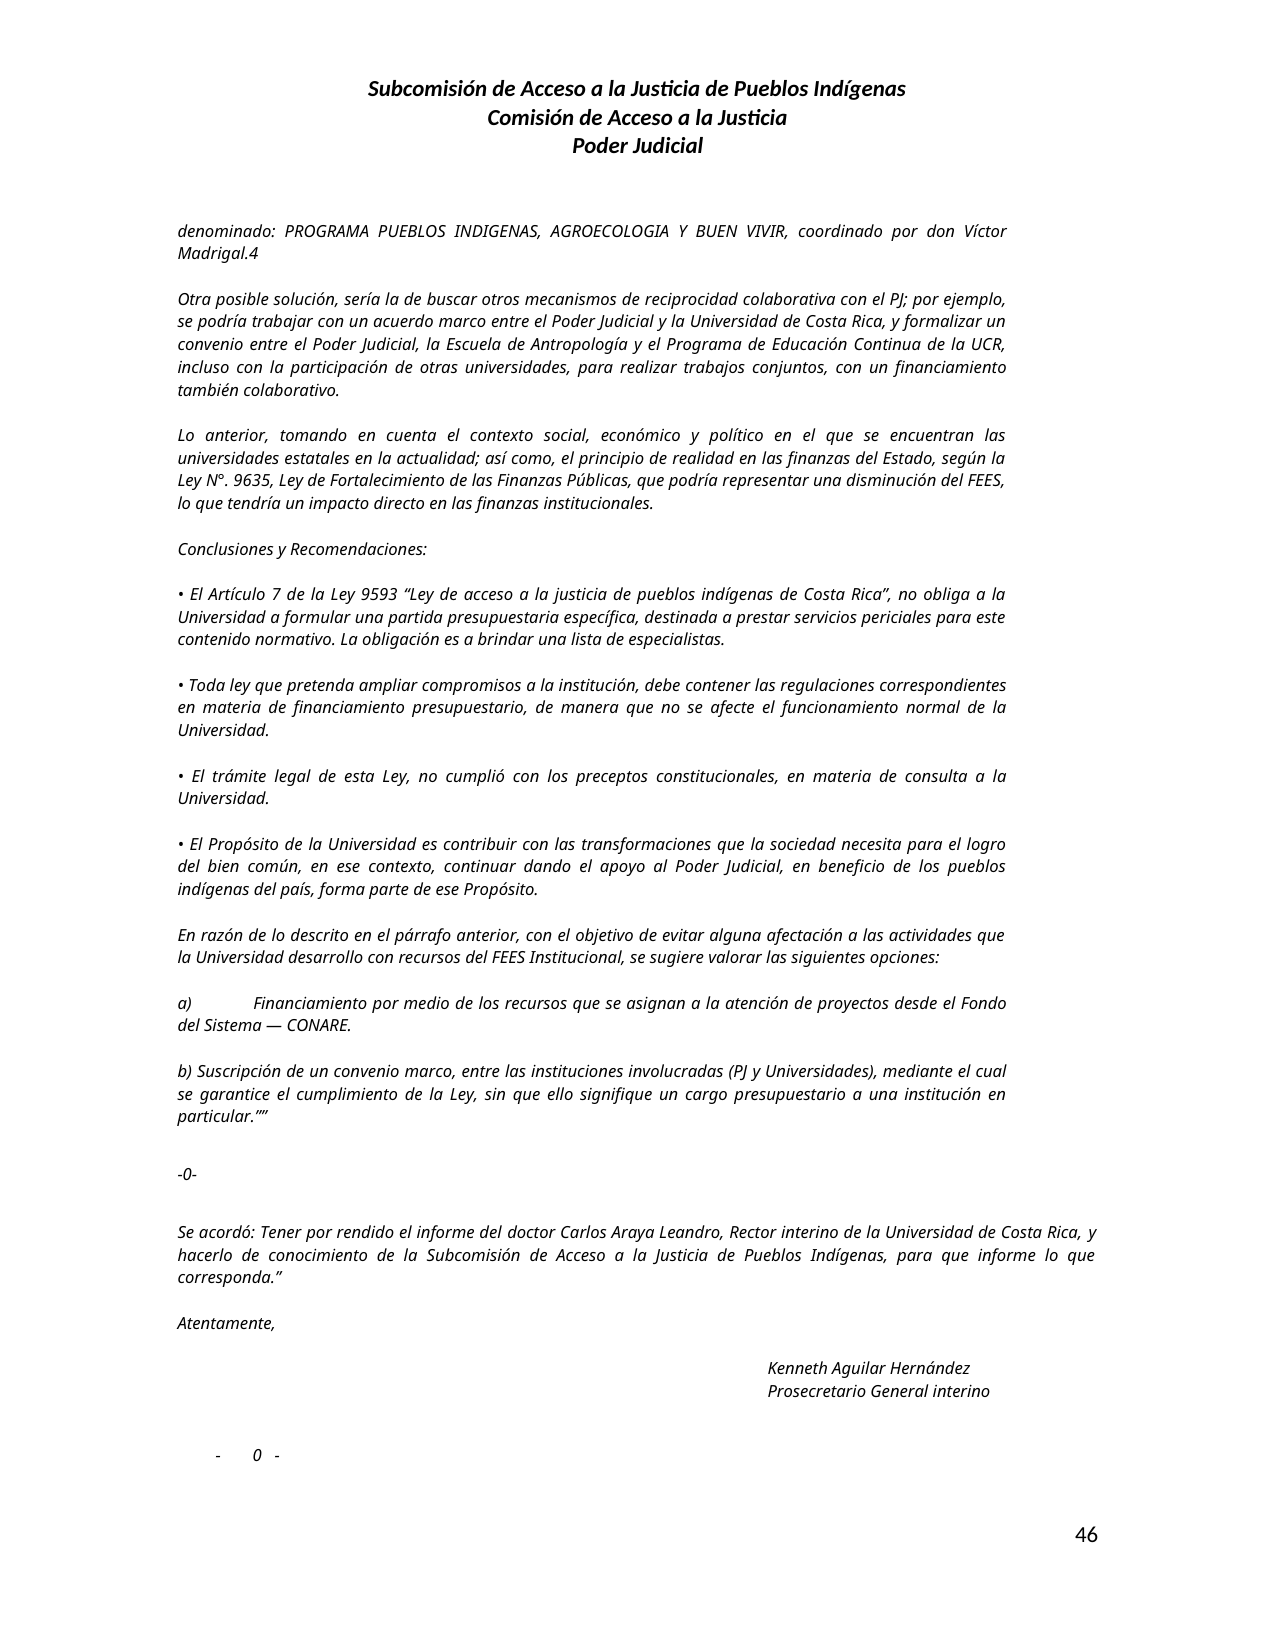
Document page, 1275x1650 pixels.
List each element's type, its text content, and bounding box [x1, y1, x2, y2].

text Conclusiones y Recomendaciones: [177, 537, 1009, 560]
text • El Propósito de la Universidad es contribuir con las transformaciones que la sociedad necesita para el logro del bien común, en ese contexto, continuar dando el apoyo al Poder Judicial, en beneficio de los pueblos indígenas del país, forma parte de ese Propósito. [177, 832, 1009, 900]
text Se acordó: Tener por rendido el informe del doctor Carlos Araya Leandro, Rector interino de la Universidad de Costa Rica, y hacerlo de conocimiento de la Subcomisión de Acceso a la Justicia de Pueblos Indígenas, para que informe lo que corresponda.” [177, 1221, 1098, 1289]
text • El Artículo 7 de la Ley 9593 “Ley de acceso a la justicia de pueblos indígenas de Costa Rica”, no obliga a la Universidad a formular una partida presupuestaria específica, destinada a prestar servicios periciales para este contenido normativo. La obligación es a brindar una lista de especialistas. [177, 582, 1009, 651]
text Atentamente, [177, 1311, 1098, 1334]
list 0 - [215, 1443, 1098, 1466]
list a) Financiamiento por medio de los recursos que se asignan a la atención de proyectos desde el Fondo del Sistema — CONARE. [177, 991, 1009, 1037]
text En razón de lo descrito en el párrafo anterior, con el objetivo de evitar alguna afectación a las actividades que la Universidad desarrollo con recursos del FEES Institucional, se sugiere valorar las siguientes opciones: [177, 923, 1009, 968]
text -0- [177, 1163, 1098, 1185]
text b) Suscripción de un convenio marco, entre las instituciones involucradas (PJ y Universidades), mediante el cual se garantice el cumplimiento de la Ley, sin que ello signifique un cargo presupuestario a una institución en particular.”” [177, 1059, 1009, 1127]
text Otra posible solución, sería la de buscar otros mecanismos de reciprocidad colaborativa con el PJ; por ejemplo, se podría trabajar con un acuerdo marco entre el Poder Judicial y la Universidad de Costa Rica, y formalizar un convenio entre el Poder Judicial, la Escuela de Antropología y el Programa de Educación Continua de la UCR, incluso con la participación de otras universidades, para realizar trabajos conjuntos, con un financiamiento también colaborativo. [177, 287, 1009, 401]
text Lo anterior, tomando en cuenta el contexto social, económico y político en el que se encuentran las universidades estatales en la actualidad; así como, el principio de realidad en las finanzas del Estado, según la Ley N°. 9635, Ley de Fortalecimiento de las Finanzas Públicas, que podría representar una disminución del FEES, lo que tendría un impacto directo en las finanzas institucionales. [177, 423, 1009, 514]
text Kenneth Aguilar Hernández [693, 1357, 1098, 1379]
text • Toda ley que pretenda ampliar compromisos a la institución, debe contener las regulaciones correspondientes en materia de financiamiento presupuestario, de manera que no se afecte el funcionamiento normal de la Universidad. [177, 673, 1009, 741]
text • El trámite legal de esta Ley, no cumplió con los preceptos constitucionales, en materia de consulta a la Universidad. [177, 764, 1009, 809]
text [177, 219, 1009, 264]
text Prosecretario General interino [767, 1379, 1098, 1402]
